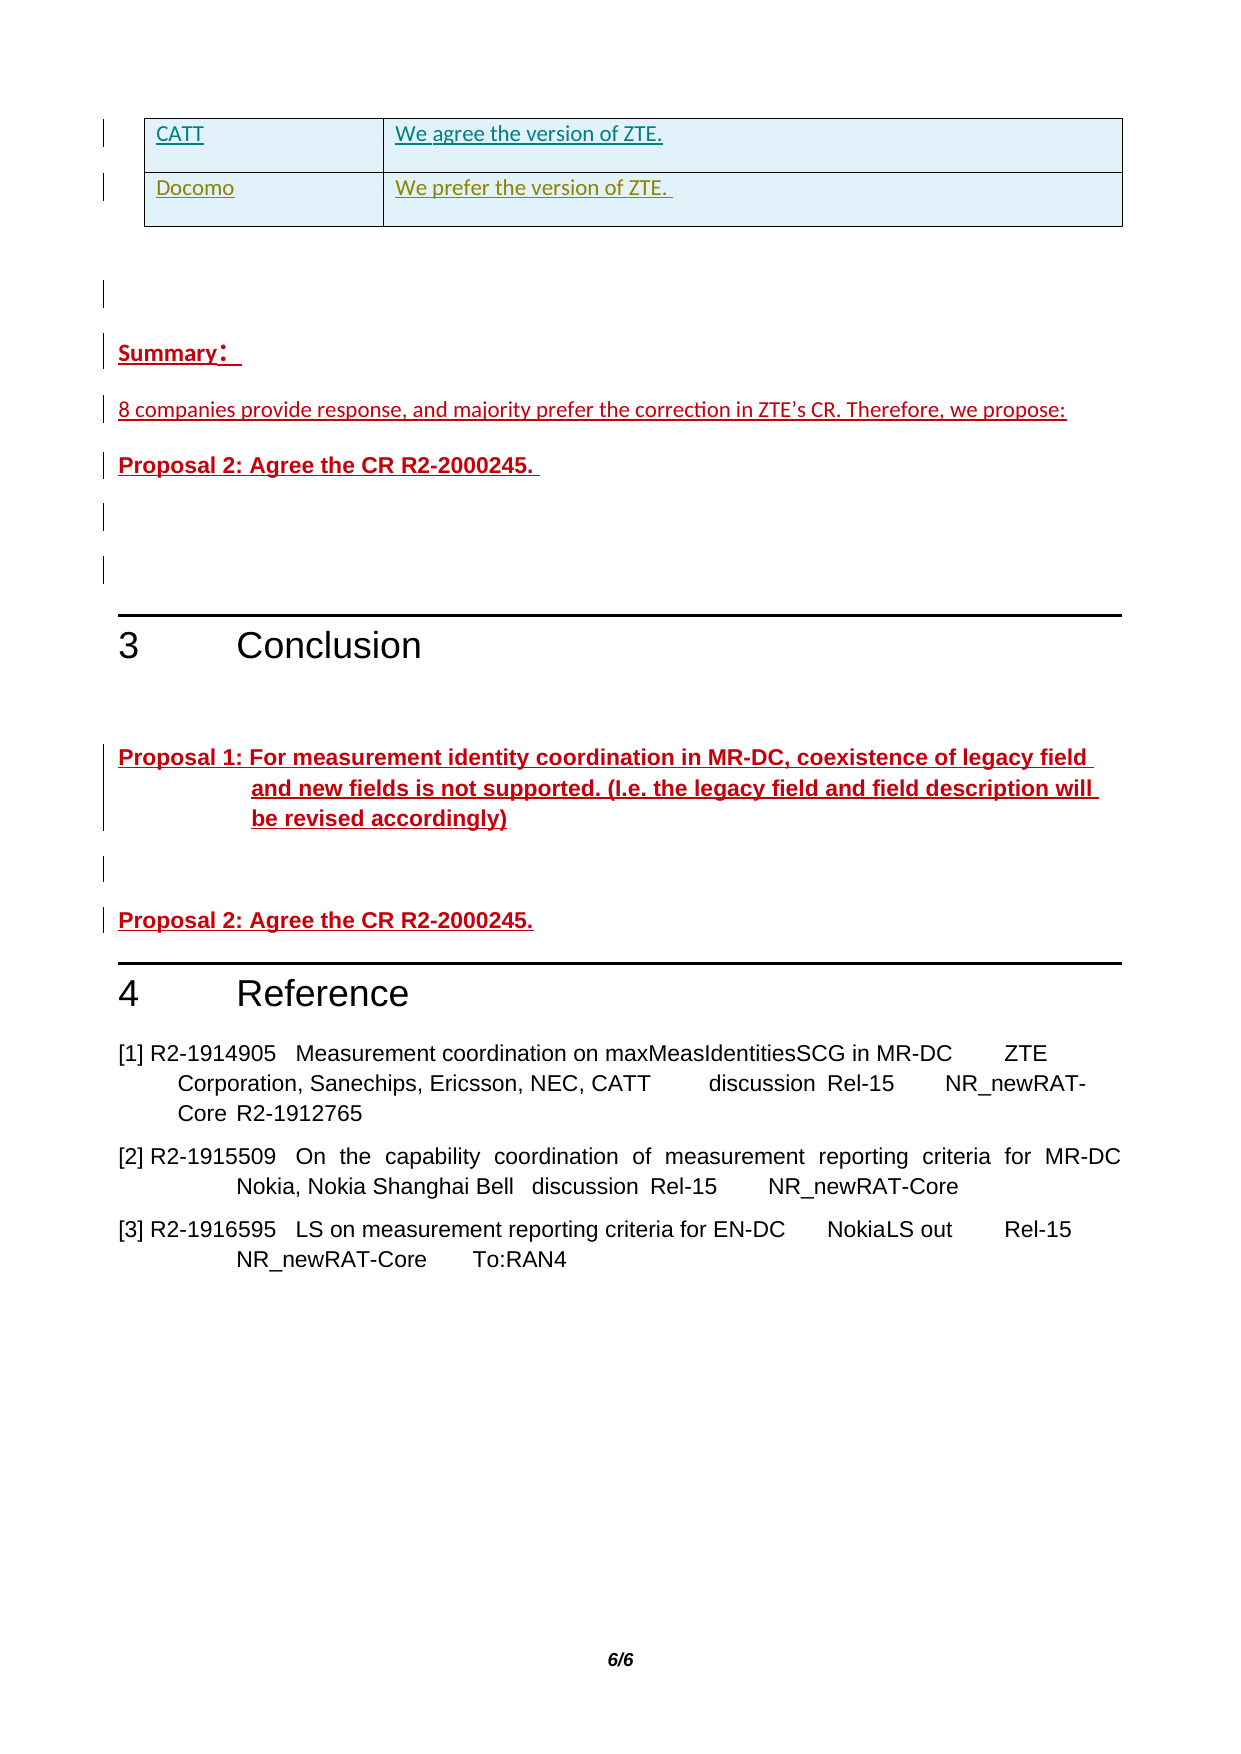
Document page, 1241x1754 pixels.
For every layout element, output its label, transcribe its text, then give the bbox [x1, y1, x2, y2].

list [1] R2-1914905 Measurement coordination on maxMeasIdentitiesSCG in MR-DC ZTE Corporation, Sanechips, Ericsson, NEC, CATT discussion Rel-15 NR_newRAT-Core R2-1912765 [118, 1040, 1122, 1127]
list [3] R2-1916595 LS on measurement reporting criteria for EN-DC Nokia LS out Rel-15 NR_newRAT-Core To:RAN4 [118, 1216, 1122, 1272]
list [2] R2-1915509 On the capability coordination of measurement reporting criteria for MR-DC Nokia, Nokia Shanghai Bell discussion Rel-15 NR_newRAT-Core [118, 1143, 1122, 1199]
subtitle 4 Reference [118, 965, 1122, 1014]
subtitle 3 Conclusion [118, 617, 1122, 666]
